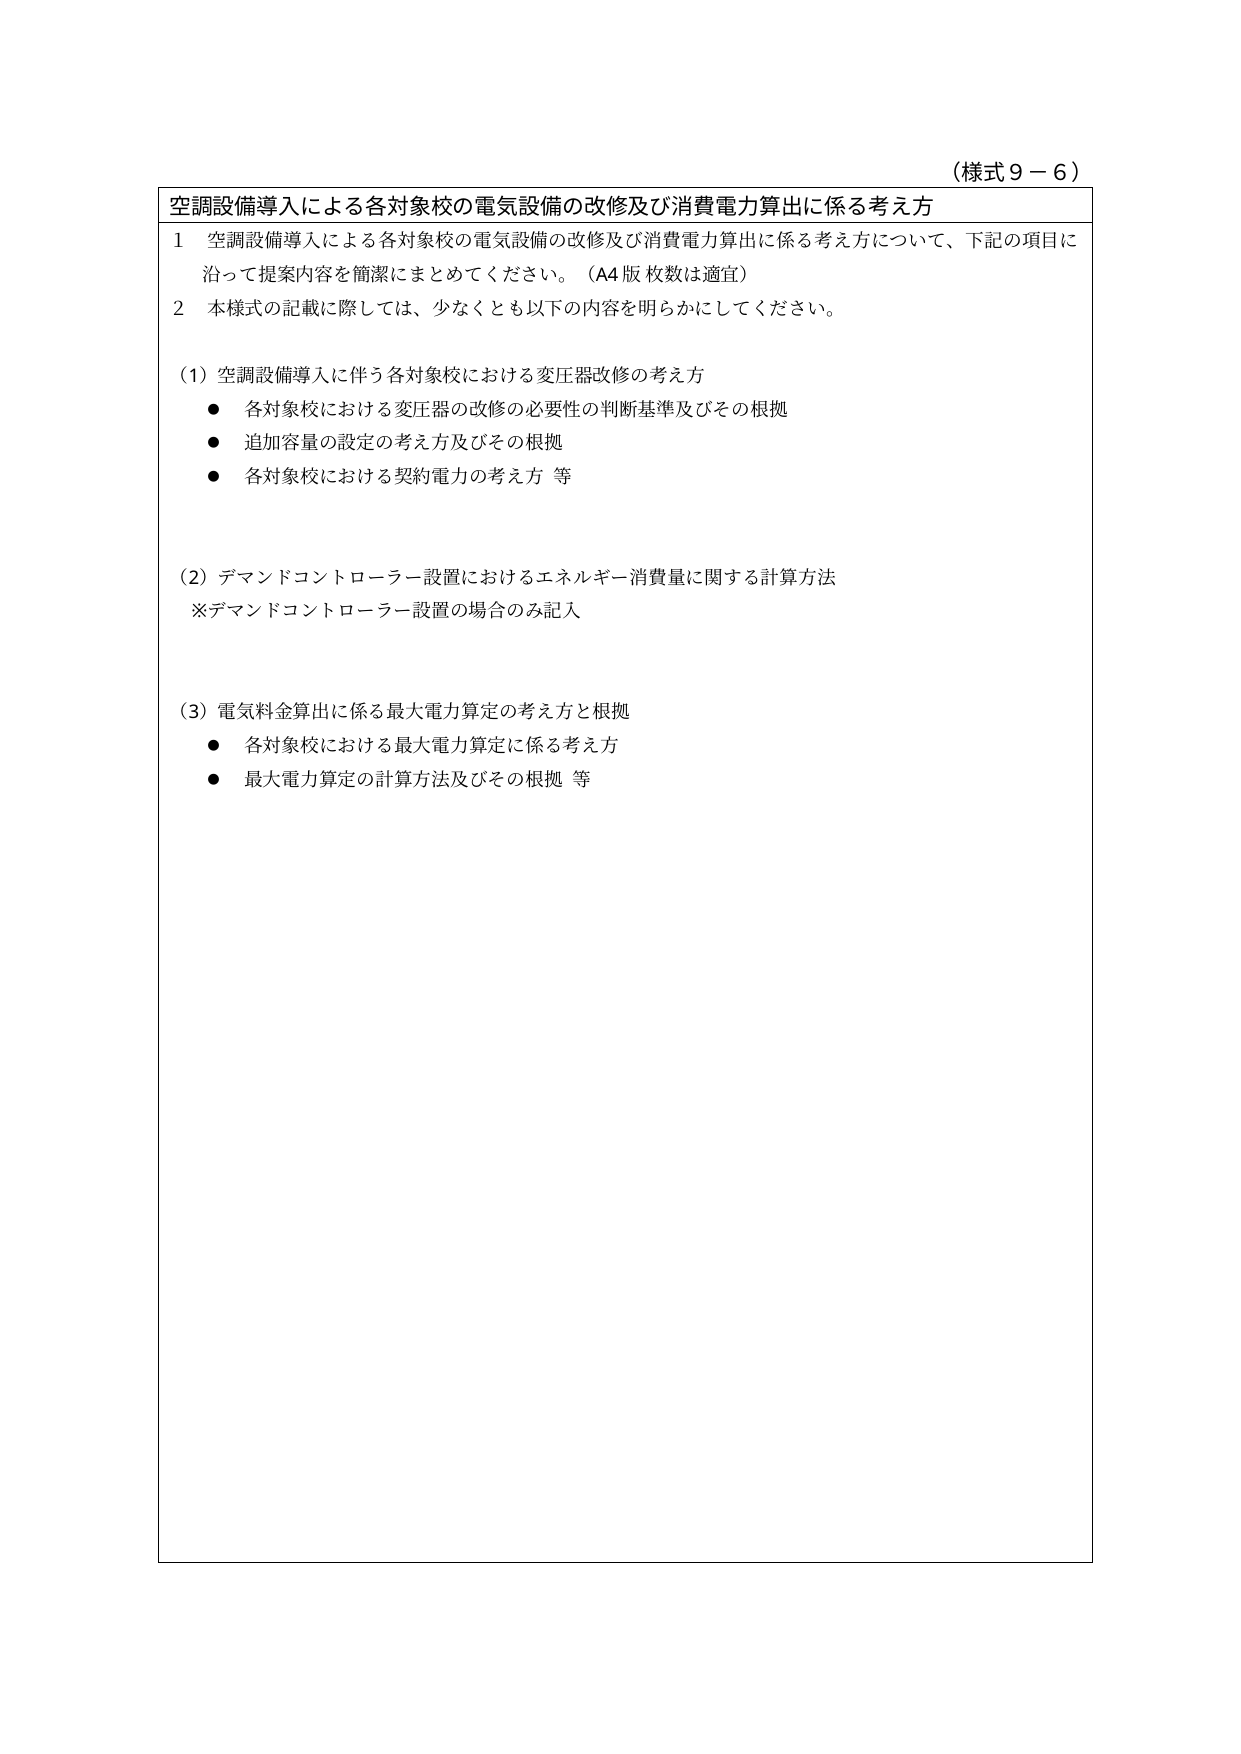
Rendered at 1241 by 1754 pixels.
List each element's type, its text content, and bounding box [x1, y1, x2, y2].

table_cell １ 空調設備導入による各対象校の電気設備の改修及び消費電力算出に係る考え方について、下記の項目に沿って提案内容を簡潔にまとめてください。（A4版 枚数は適宜） ２ 本様式の記載に際しては、少なくとも以下の内容を明らかにしてください。 （1）空調設備導入に伴う各対象校における変圧器改修の考え方 各対象校における変圧器の改修の必要性の判断基準及びその根拠 追加容量の設定の考え方及びその根拠 各対象校における契約電力の考え方 等 （2）デマンドコントローラー設置におけるエネルギー消費量に関する計算方法 ※デマンドコントローラー設置の場合のみ記入 （3）電気料金算出に係る最大電力算定の考え方と根拠 各対象校における最大電力算定に係る考え方 最大電力算定の計算方法及びその根拠 等 [159, 223, 1092, 1562]
table_header 空調設備導入による各対象校の電気設備の改修及び消費電力算出に係る考え方 [159, 188, 1092, 222]
text （様式９－６） [148, 153, 1092, 187]
